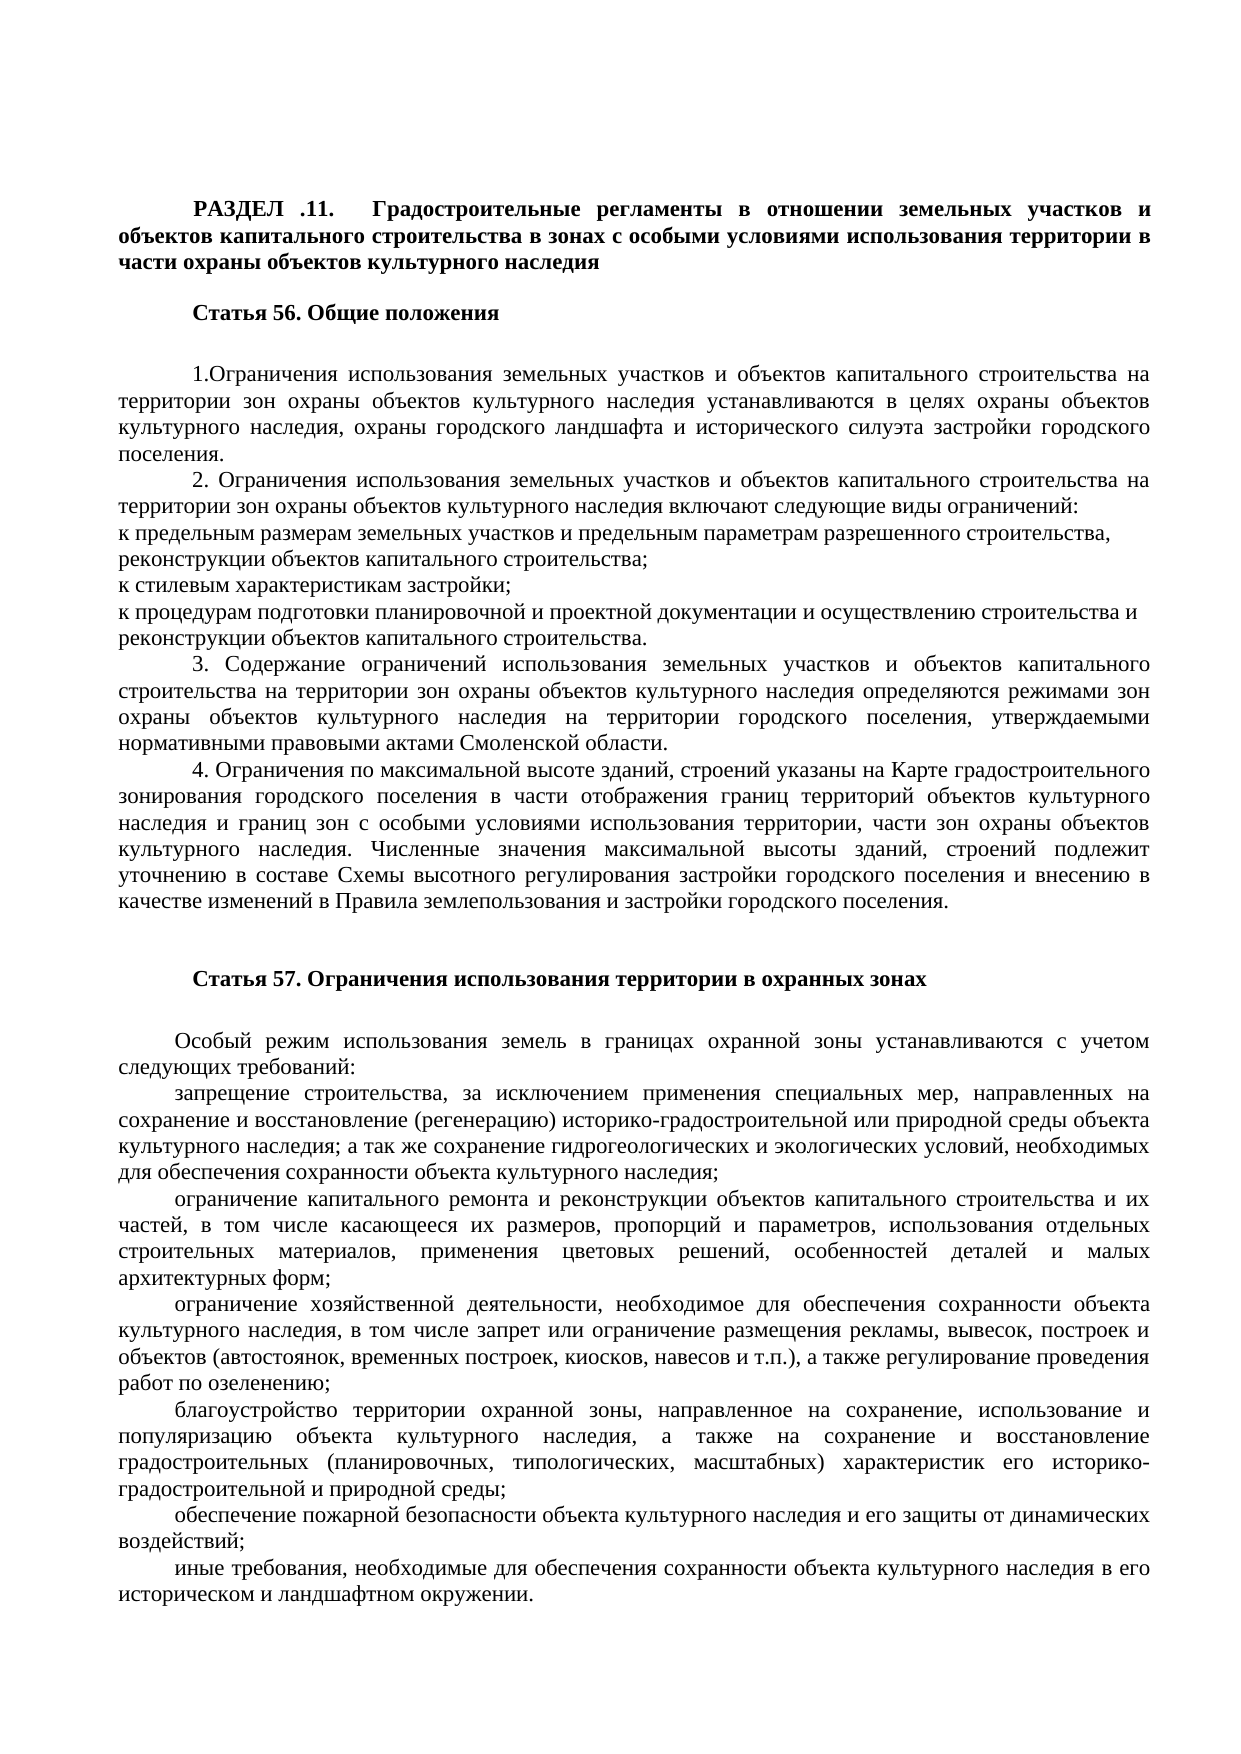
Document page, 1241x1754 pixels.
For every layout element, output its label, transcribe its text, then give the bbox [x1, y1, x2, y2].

text 3. Содержание ограничений использования земельных участков и объектов капитального строительства на территории зон охраны объектов культурного наследия определяются режимами зон охраны объектов культурного наследия на территории городского поселения, утверждаемыми нормативными правовыми актами Смоленской области. [118, 650, 1152, 756]
text запрещение строительства, за исключением применения специальных мер, направленных на сохранение и восстановление (регенерацию) историко-градостроительной или природной среды объекта культурного наследия; а так же сохранение гидрогеологических и экологических условий, необходимых для обеспечения сохранности объекта культурного наследия; [118, 1079, 1152, 1185]
text 4. Ограничения по максимальной высоте зданий, строений указаны на Карте градостроительного зонирования городского поселения в части отображения границ территорий объектов культурного наследия и границ зон с особыми условиями использования территории, части зон охраны объектов культурного наследия. Численные значения максимальной высоты зданий, строений подлежит уточнению в составе Схемы высотного регулирования застройки городского поселения и внесению в качестве изменений в Правила землепользования и застройки городского поселения. [118, 756, 1152, 914]
text ограничение хозяйственной деятельности, необходимое для обеспечения сохранности объекта культурного наследия, в том числе запрет или ограничение размещения рекламы, вывесок, построек и объектов (автостоянок, временных построек, киосков, навесов и т.п.), а также регулирование проведения работ по озеленению; [118, 1290, 1152, 1396]
text благоустройство территории охранной зоны, направленное на сохранение, использование и популяризацию объекта культурного наследия, а также на сохранение и восстановление градостроительных (планировочных, типологических, масштабных) характеристик его историко-градостроительной и природной среды; [118, 1396, 1152, 1501]
text к процедурам подготовки планировочной и проектной документации и осуществлению строительства и реконструкции объектов капитального строительства. [118, 598, 1152, 650]
text Особый режим использования земель в границах охранной зоны устанавливаются с учетом следующих требований: [118, 1027, 1152, 1079]
text к предельным размерам земельных участков и предельным параметрам разрешенного строительства, реконструкции объектов капитального строительства; [118, 519, 1152, 571]
text ограничение капитального ремонта и реконструкции объектов капитального строительства и их частей, в том числе касающееся их размеров, пропорций и параметров, использования отдельных строительных материалов, применения цветовых решений, особенностей деталей и малых архитектурных форм; [118, 1185, 1152, 1290]
text Статья 57. Ограничения использования территории в охранных зонах [118, 965, 1152, 992]
text 1.Ограничения использования земельных участков и объектов капитального строительства на территории зон охраны объектов культурного наследия устанавливаются в целях охраны объектов культурного наследия, охраны городского ландшафта и исторического силуэта застройки городского поселения. [118, 361, 1152, 466]
text 2. Ограничения использования земельных участков и объектов капитального строительства на территории зон охраны объектов культурного наследия включают следующие виды ограничений: [118, 466, 1152, 519]
text РАЗДЕЛ .11. Градостроительные регламенты в отношении земельных участков и объектов капитального строительства в зонах с особыми условиями использования территории в части охраны объектов культурного наследия [118, 196, 1152, 274]
text иные требования, необходимые для обеспечения сохранности объекта культурного наследия в его историческом и ландшафтном окружении. [118, 1554, 1152, 1606]
text обеспечение пожарной безопасности объекта культурного наследия и его защиты от динамических воздействий; [118, 1501, 1152, 1554]
text к стилевым характеристикам застройки; [118, 571, 1152, 598]
text Статья 56. Общие положения [118, 299, 1152, 326]
